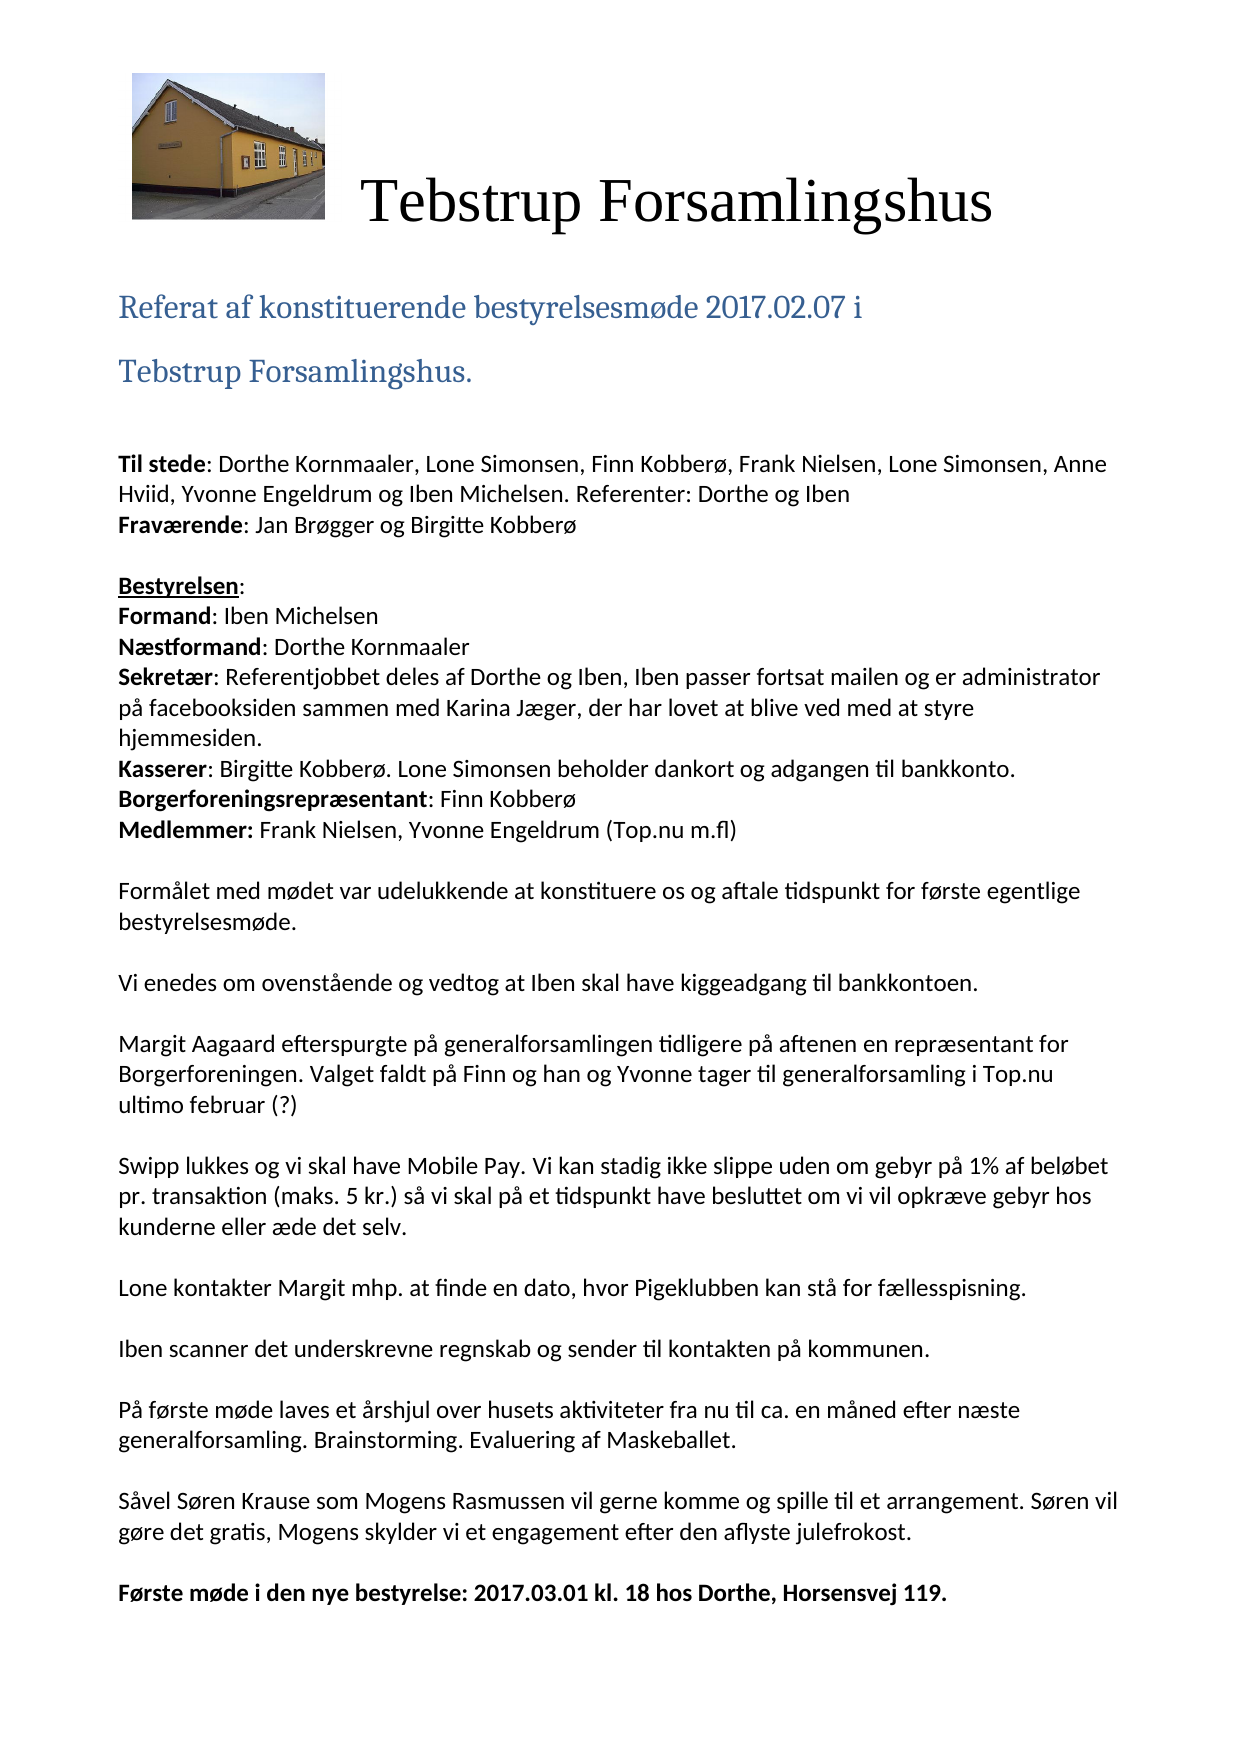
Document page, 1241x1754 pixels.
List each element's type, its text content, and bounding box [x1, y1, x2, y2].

text Bestyrelsen: [118, 570, 1122, 600]
text Vi enedes om ovenstående og vedtog at Iben skal have kiggeadgang til bankkontoen. [118, 967, 1122, 997]
text Borgerforeningsrepræsentant: Finn Kobberø [118, 783, 1122, 814]
text Swipp lukkes og vi skal have Mobile Pay. Vi kan stadig ikke slippe uden om gebyr på 1% af beløbet pr. transaktion (maks. 5 kr.) så vi skal på et tidspunkt have besluttet om vi vil opkræve gebyr hos kunderne eller æde det selv. [118, 1150, 1122, 1241]
text Medlemmer: Frank Nielsen, Yvonne Engeldrum (Top.nu m.fl) [118, 814, 1122, 844]
text Formålet med mødet var udelukkende at konstituere os og aftale tidspunkt for første egentlige bestyrelsesmøde. [118, 875, 1122, 936]
text Næstformand: Dorthe Kornmaaler [118, 631, 1122, 661]
text Fraværende: Jan Brøgger og Birgitte Kobberø [118, 509, 1122, 539]
subtitle Referat af konstituerende bestyrelsesmøde 2017.02.07 i [118, 289, 1122, 327]
text På første møde laves et årshjul over husets aktiviteter fra nu til ca. en måned efter næste generalforsamling. Brainstorming. Evaluering af Maskeballet. [118, 1394, 1122, 1455]
subtitle Tebstrup Forsamlingshus. [118, 352, 1122, 390]
text Sekretær: Referentjobbet deles af Dorthe og Iben, Iben passer fortsat mailen og er administrator på facebooksiden sammen med Karina Jæger, der har lovet at blive ved med at styre hjemmesiden. [118, 661, 1122, 753]
text Såvel Søren Krause som Mogens Rasmussen vil gerne komme og spille til et arrangement. Søren vil gøre det gratis, Mogens skylder vi et engagement efter den aflyste julefrokost. [118, 1486, 1122, 1547]
picture [118, 73, 342, 222]
text Kasserer: Birgitte Kobberø. Lone Simonsen beholder dankort og adgangen til bankkonto. [118, 753, 1122, 783]
text Til stede: Dorthe Kornmaaler, Lone Simonsen, Finn Kobberø, Frank Nielsen, Lone Simonsen, Anne Hviid, Yvonne Engeldrum og Iben Michelsen. Referenter: Dorthe og Iben [118, 448, 1122, 509]
text Formand: Iben Michelsen [118, 600, 1122, 631]
text Første møde i den nye bestyrelse: 2017.03.01 kl. 18 hos Dorthe, Horsensvej 119. [118, 1577, 1122, 1608]
text Margit Aagaard efterspurgte på generalforsamlingen tidligere på aftenen en repræsentant for Borgerforeningen. Valget faldt på Finn og han og Yvonne tager til generalforsamling i Top.nu ultimo februar (?) [118, 1028, 1122, 1119]
text Iben scanner det underskrevne regnskab og sender til kontakten på kommunen. [118, 1333, 1122, 1363]
text Lone kontakter Margit mhp. at finde en dato, hvor Pigeklubben kan stå for fællesspisning. [118, 1272, 1122, 1302]
